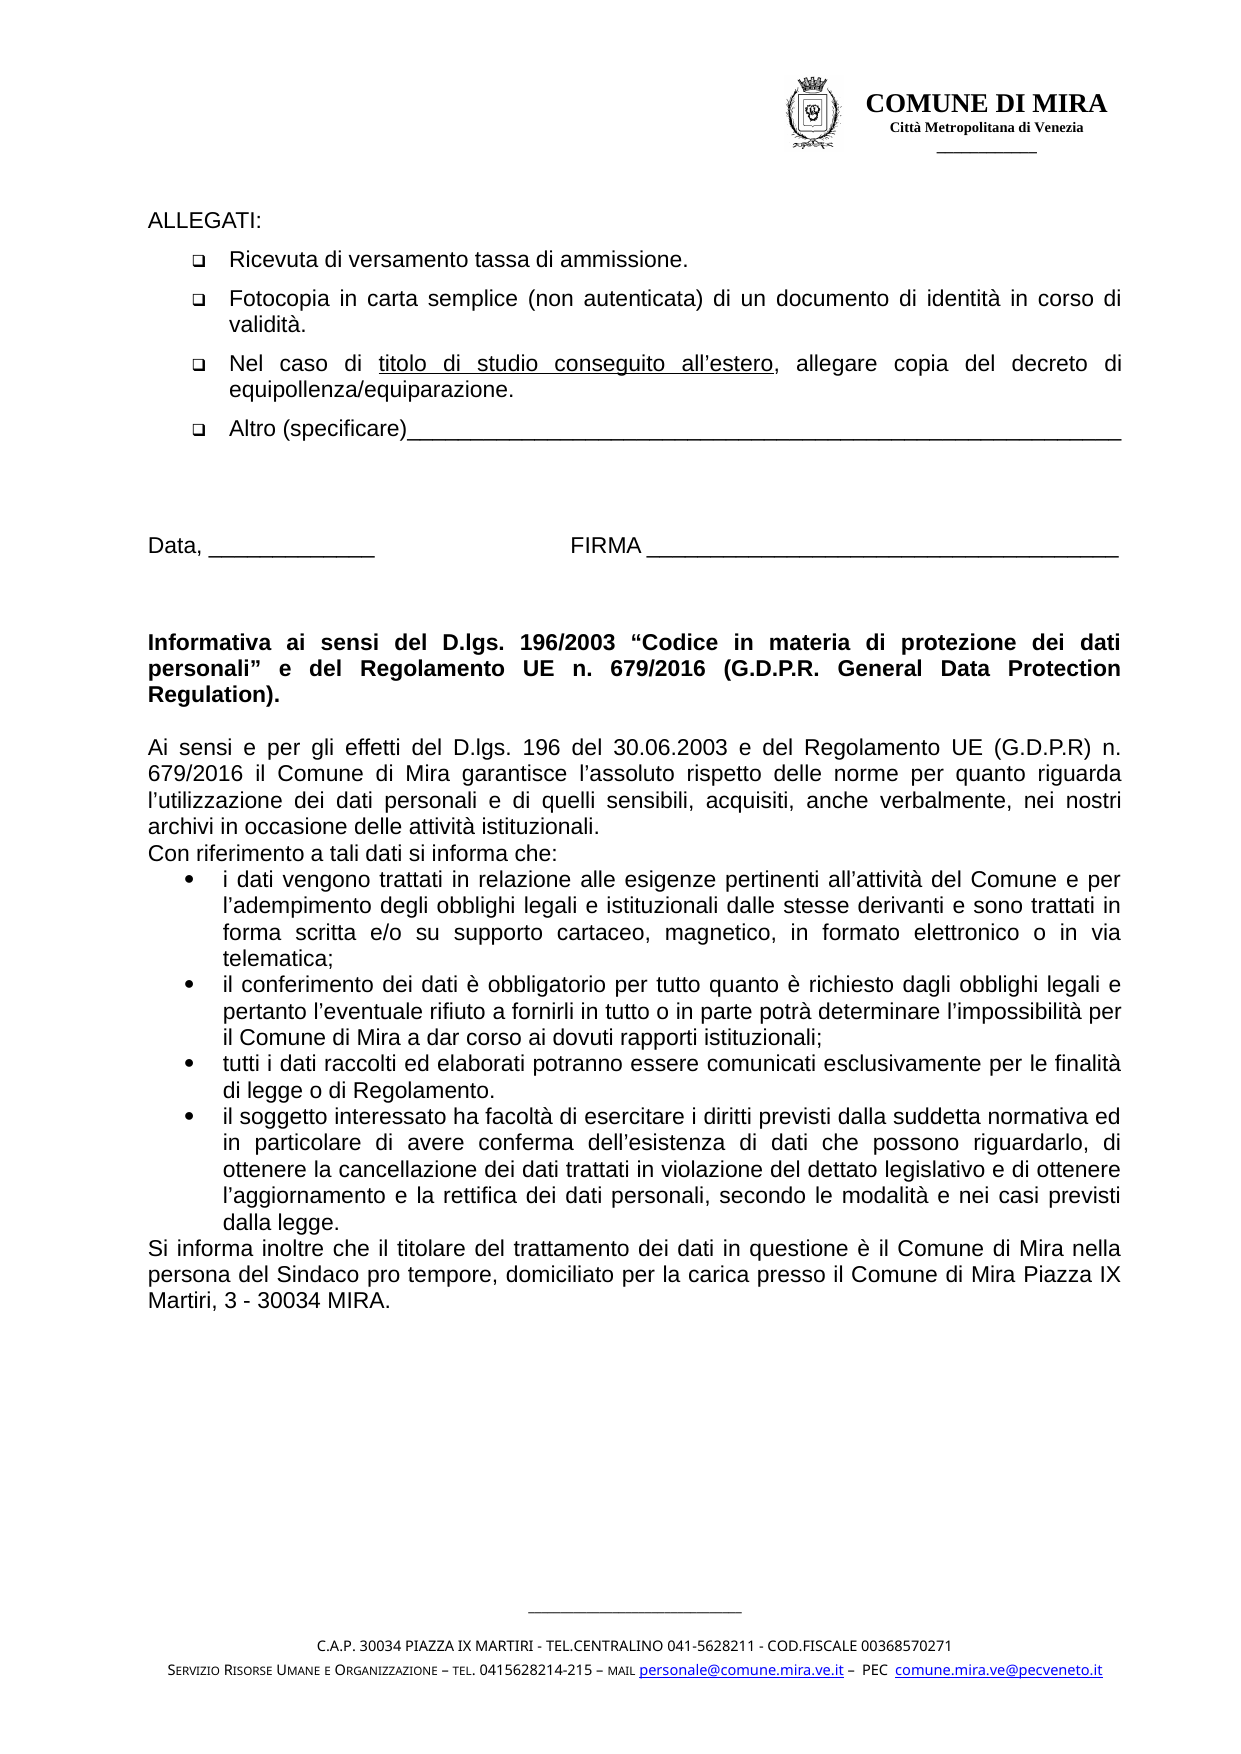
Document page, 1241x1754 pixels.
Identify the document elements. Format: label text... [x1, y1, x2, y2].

text Informativa ai sensi del D.lgs. 196/2003 “Codice in materia di protezione dei dati personali” e del Regolamento UE n. 679/2016 (G.D.P.R. General Data Protection Regulation). [148, 629, 1122, 708]
text Ai sensi e per gli effetti del D.lgs. 196 del 30.06.2003 e del Regolamento UE (G.D.P.R) n. 679/2016 il Comune di Mira garantisce l’assoluto rispetto delle norme per quanto riguarda l’utilizzazione dei dati personali e di quelli sensibili, acquisiti, anche verbalmente, nei nostri archivi in occasione delle attività istituzionali. [148, 734, 1122, 839]
list Altro (specificare)________________________________________________________ [191, 415, 1122, 442]
picture [784, 75, 844, 152]
list tutti i dati raccolti ed elaborati potranno essere comunicati esclusivamente per le finalità di legge o di Regolamento. [185, 1050, 1122, 1103]
list Ricevuta di versamento tassa di ammissione. [191, 246, 1122, 272]
text Si informa inoltre che il titolare del trattamento dei dati in questione è il Comune di Mira nella persona del Sindaco pro tempore, domiciliato per la carica presso il Comune di Mira Piazza IX Martiri, 3 - 30034 MIRA. [148, 1235, 1122, 1314]
list il conferimento dei dati è obbligatorio per tutto quanto è richiesto dagli obblighi legali e pertanto l’eventuale rifiuto a fornirli in tutto o in parte potrà determinare l’impossibilità per il Comune di Mira a dar corso ai dovuti rapporti istituzionali; [185, 971, 1122, 1050]
text Con riferimento a tali dati si informa che: [148, 839, 1122, 866]
text Data, _____________ FIRMA _____________________________________ [148, 532, 1122, 558]
list i dati vengono trattati in relazione alle esigenze pertinenti all’attività del Comune e per l’adempimento degli obblighi legali e istituzionali dalle stesse derivanti e sono trattati in forma scritta e/o su supporto cartaceo, magnetico, in formato elettronico o in via telematica; [185, 866, 1122, 971]
text ALLEGATI: [148, 207, 1122, 233]
list Fotocopia in carta semplice (non autenticata) di un documento di identità in corso di validità. [191, 285, 1122, 337]
list Nel caso di titolo di studio conseguito all’estero, allegare copia del decreto di equipollenza/equiparazione. [191, 350, 1122, 403]
list il soggetto interessato ha facoltà di esercitare i diritti previsti dalla suddetta normativa ed in particolare di avere conferma dell’esistenza di dati che possono riguardarlo, di ottenere la cancellazione dei dati trattati in violazione del dettato legislativo e di ottenere l’aggiornamento e la rettifica dei dati personali, secondo le modalità e nei casi previsti dalla legge. [185, 1103, 1122, 1235]
